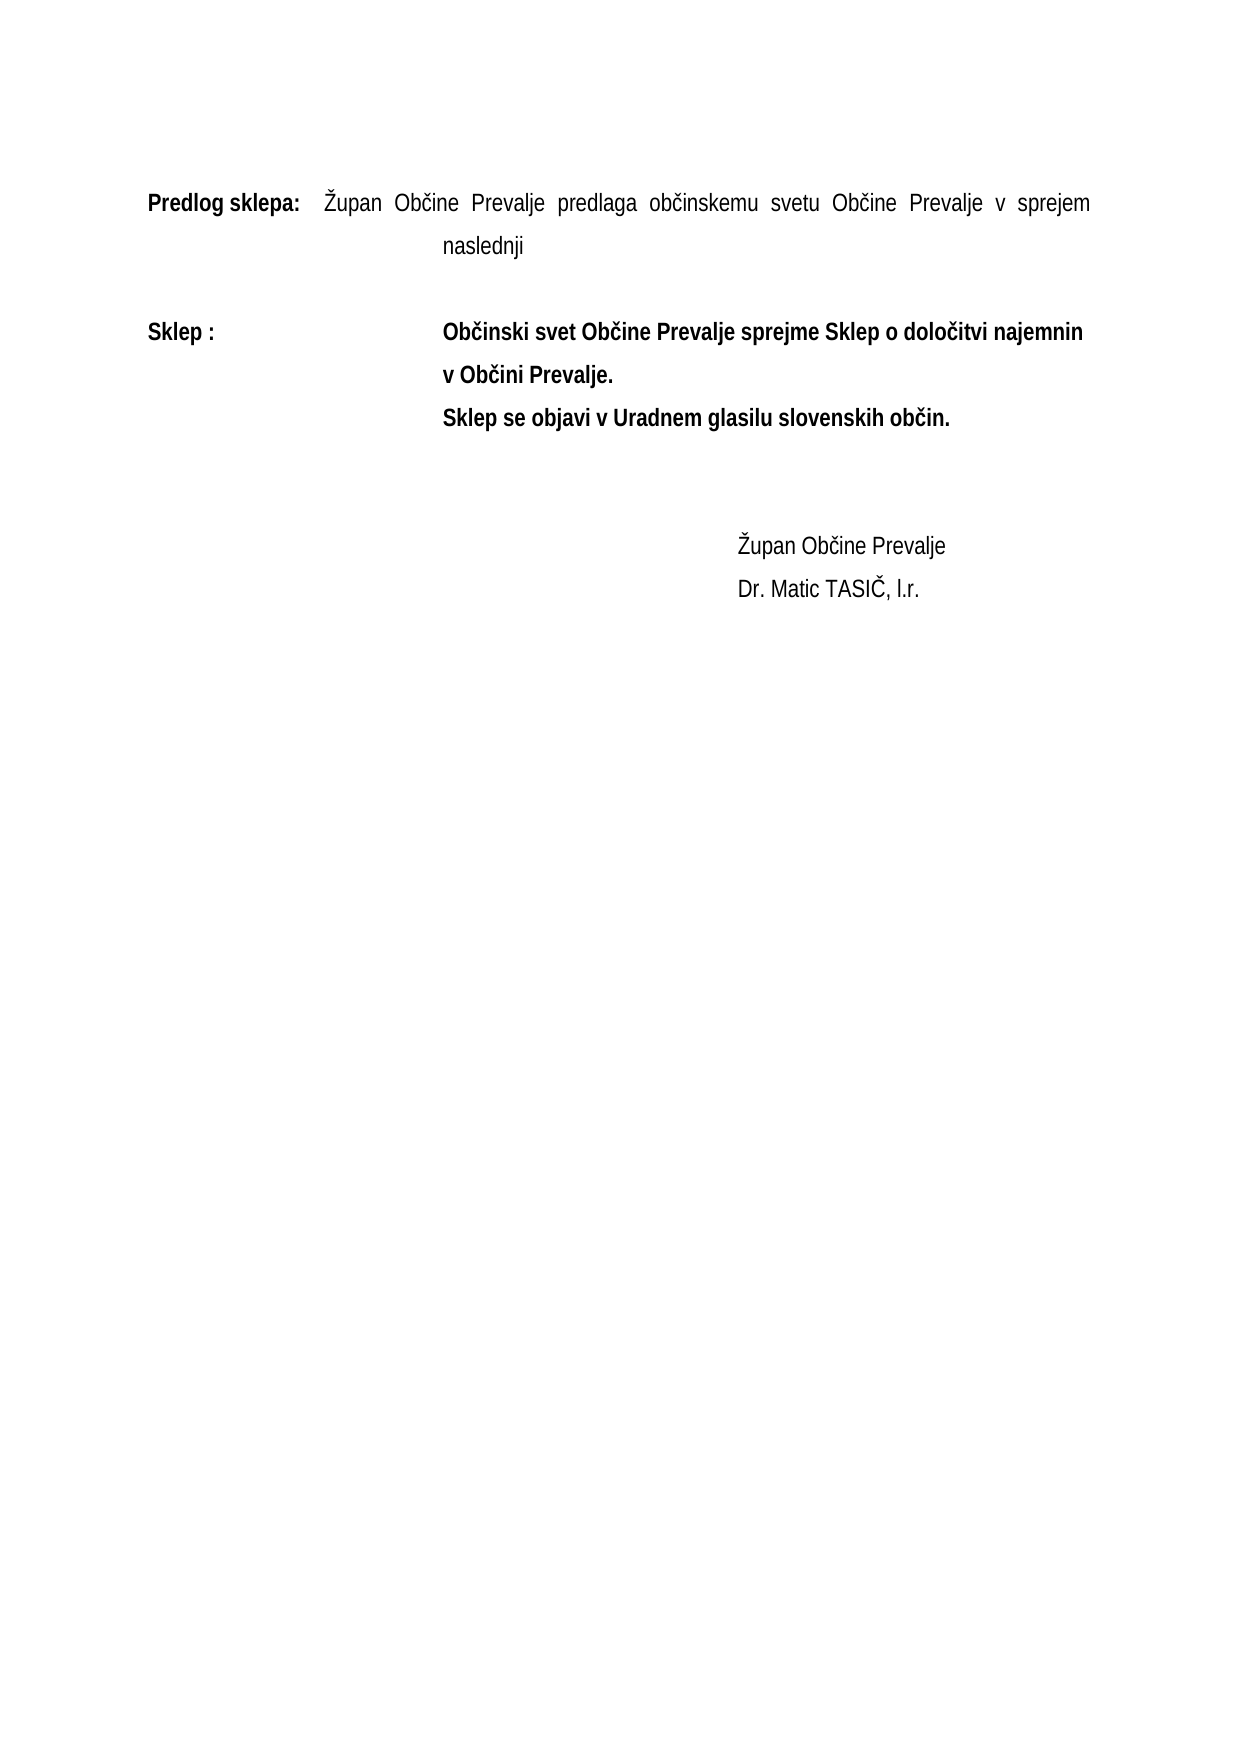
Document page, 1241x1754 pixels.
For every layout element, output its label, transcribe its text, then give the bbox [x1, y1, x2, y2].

text Sklep se objavi v Uradnem glasilu slovenskih občin. [148, 402, 1093, 431]
text Dr. Matic TASIČ, l.r. [738, 574, 1093, 603]
text Predlog sklepa: Župan Občine Prevalje predlaga občinskemu svetu Občine Prevalje v sprejem naslednji [148, 188, 1093, 259]
text Sklep : Občinski svet Občine Prevalje sprejme Sklep o določitvi najemnin v Občini Prevalje. [148, 317, 1093, 388]
text Župan Občine Prevalje [664, 531, 1093, 560]
